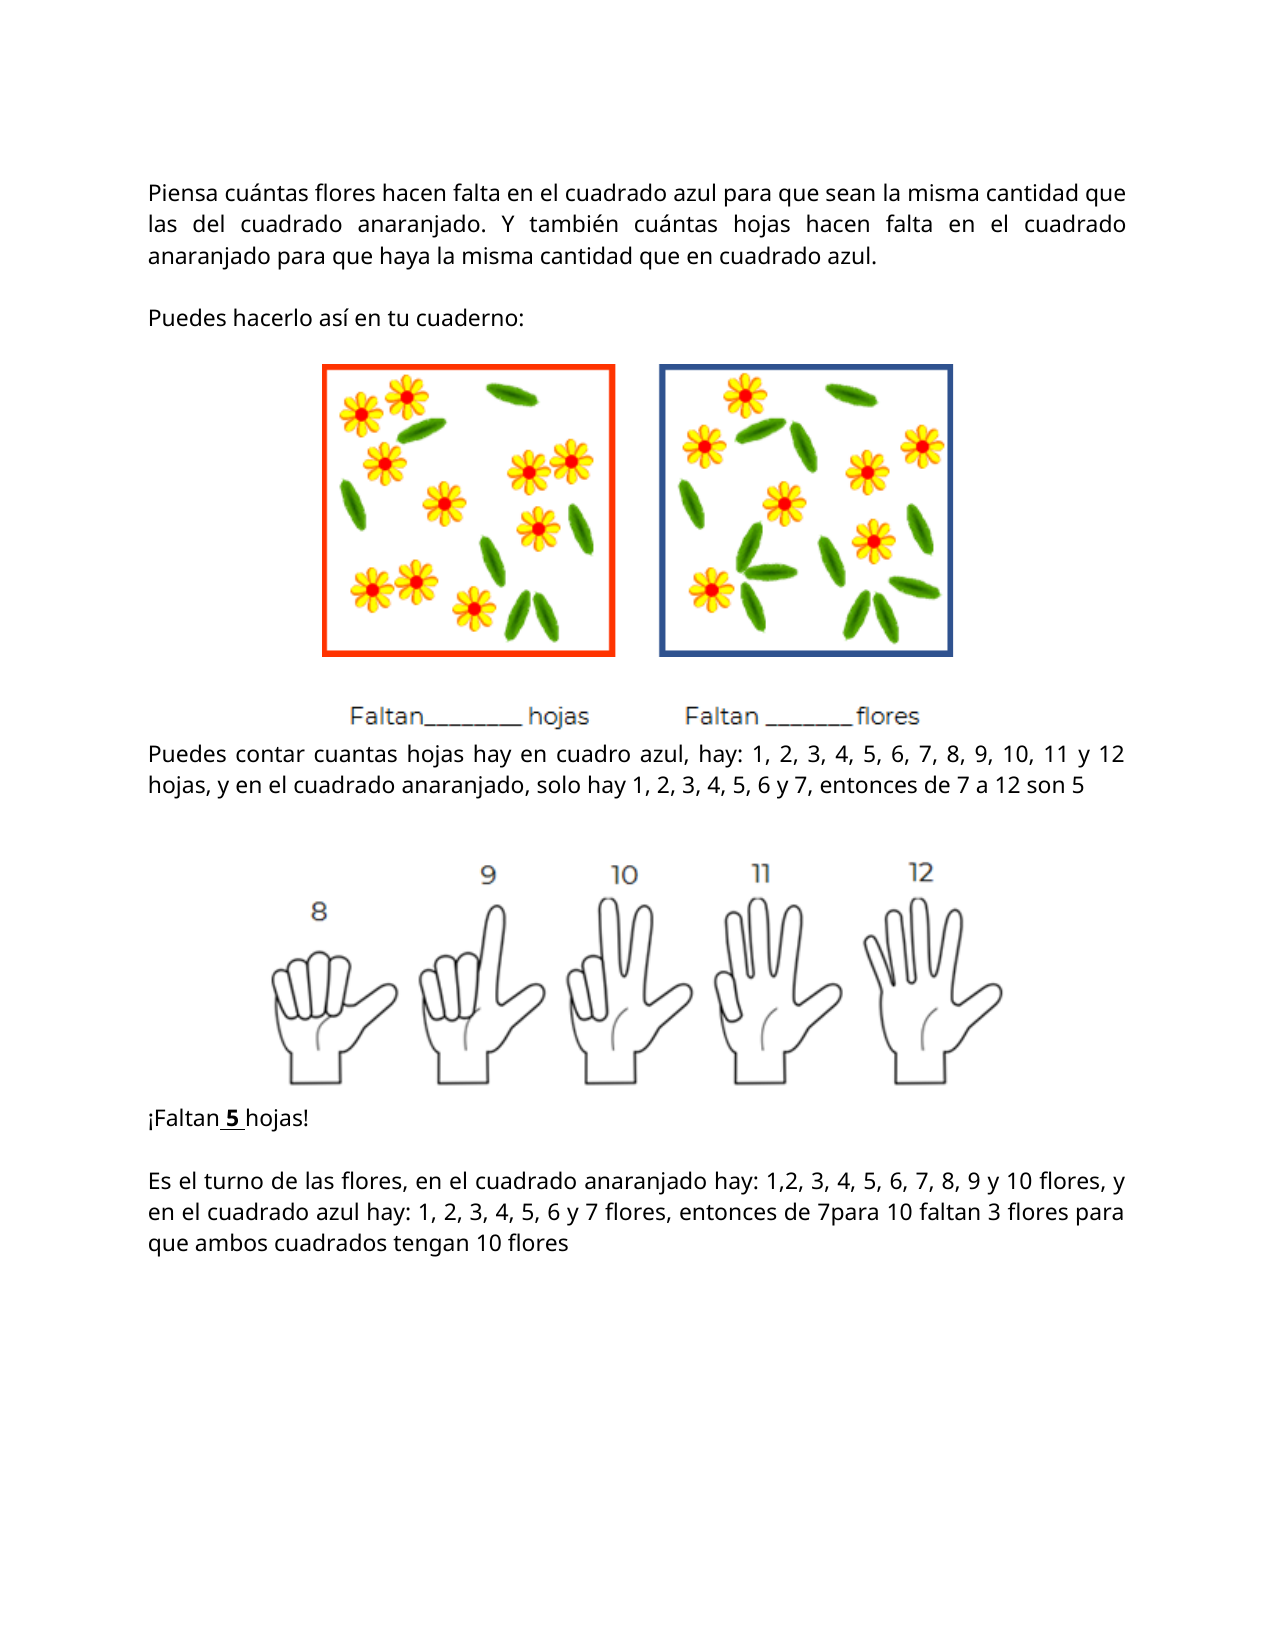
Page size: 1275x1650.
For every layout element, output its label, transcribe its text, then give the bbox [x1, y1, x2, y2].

text ¡Faltan 5 hojas! [148, 1102, 1127, 1133]
picture [261, 831, 1014, 1103]
text Es el turno de las flores, en el cuadrado anaranjado hay: 1,2, 3, 4, 5, 6, 7, 8, 9 y 10 flores, y en el cuadrado azul hay: 1, 2, 3, 4, 5, 6 y 7 flores, entonces de 7para 10 faltan 3 flores para que ambos cuadrados tengan 10 flores [148, 1165, 1127, 1258]
text Piensa cuántas flores hacen falta en el cuadrado azul para que sean la misma cantidad que las del cuadrado anaranjado. Y también cuántas hojas hacen falta en el cuadrado anaranjado para que haya la misma cantidad que en cuadrado azul. [148, 177, 1127, 271]
picture [340, 688, 935, 739]
picture [322, 364, 954, 657]
text Puedes contar cuantas hojas hay en cuadro azul, hay: 1, 2, 3, 4, 5, 6, 7, 8, 9, 10, 11 y 12 hojas, y en el cuadrado anaranjado, solo hay 1, 2, 3, 4, 5, 6 y 7, entonces de 7 a 12 son 5 [148, 738, 1127, 801]
text Puedes hacerlo así en tu cuaderno: [148, 302, 1127, 333]
